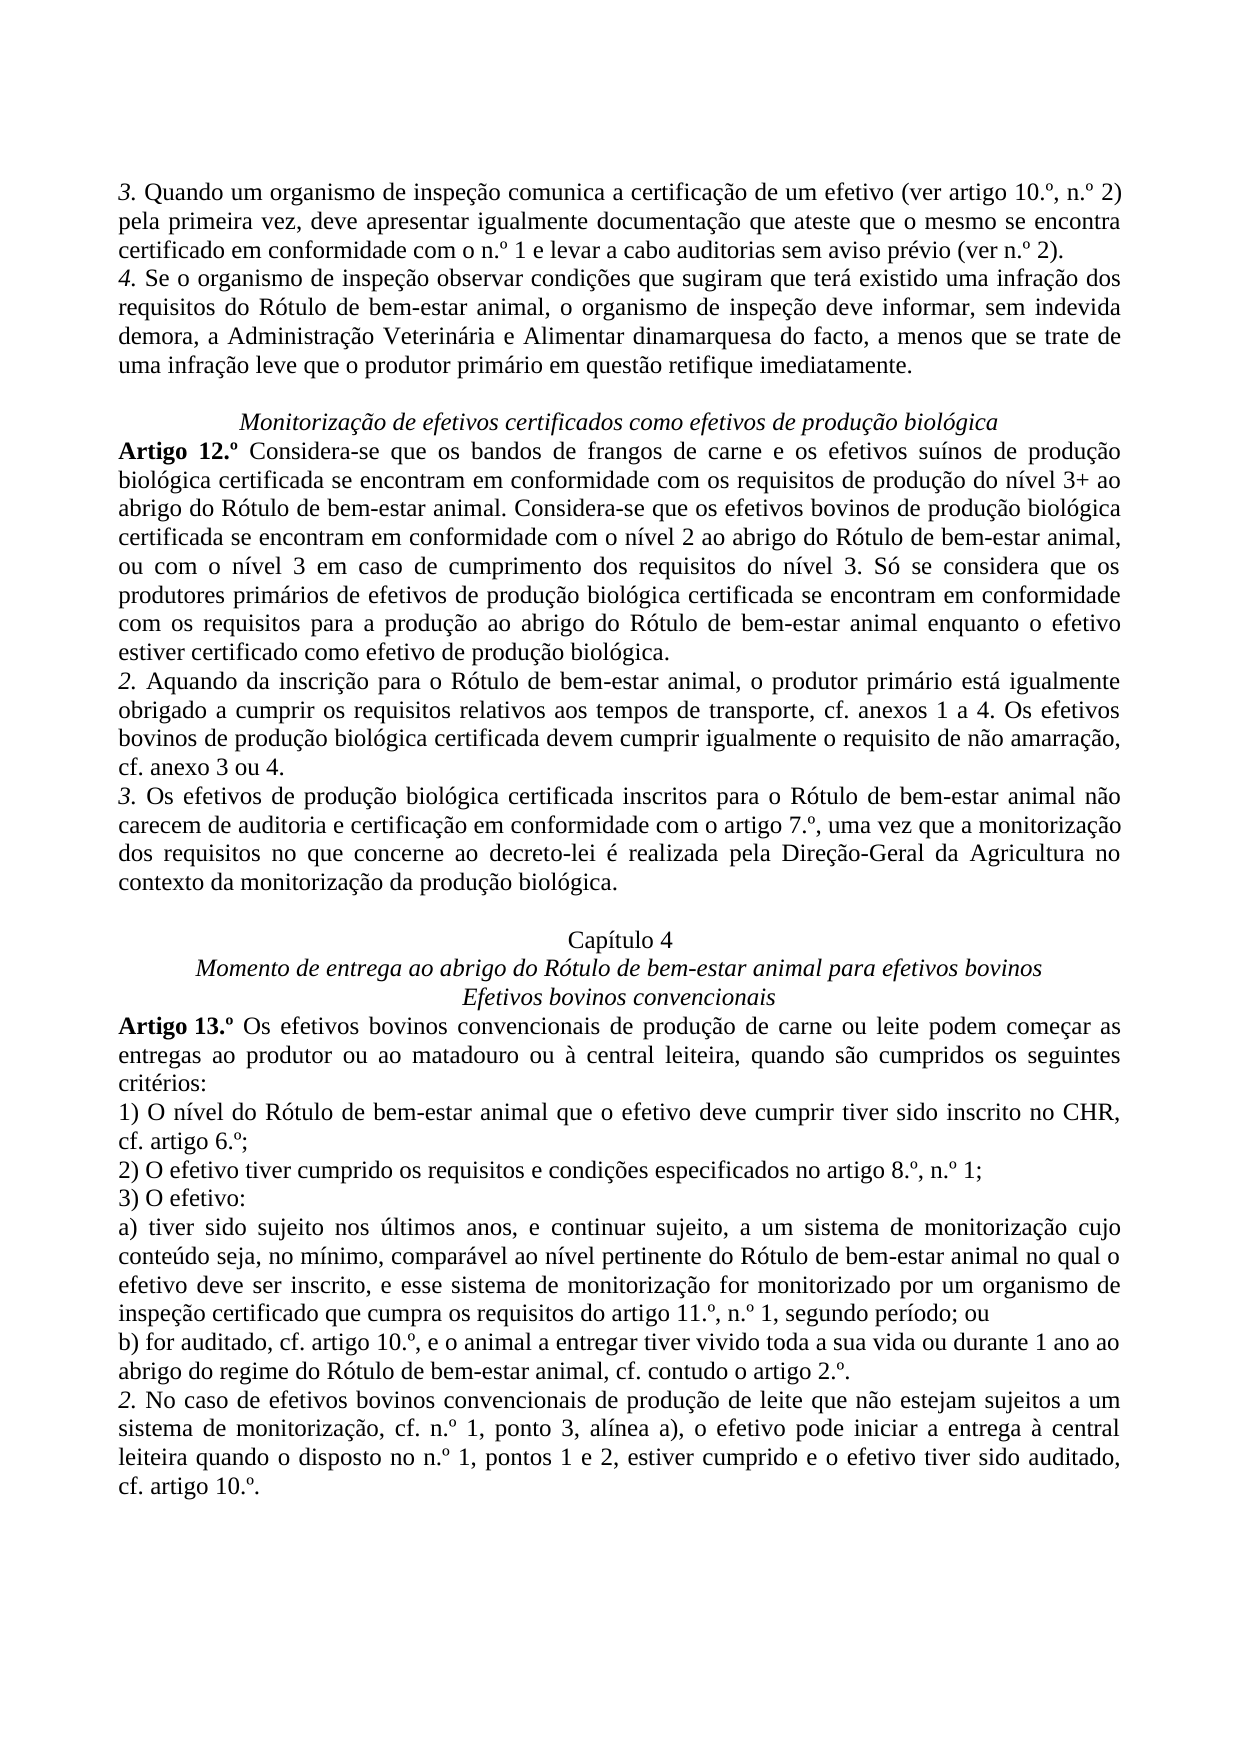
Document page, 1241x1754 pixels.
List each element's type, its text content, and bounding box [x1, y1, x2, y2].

text 4. Se o organismo de inspeção observar condições que sugiram que terá existido uma infração dos requisitos do Rótulo de bem-estar animal, o organismo de inspeção deve informar, sem indevida demora, a Administração Veterinária e Alimentar dinamarquesa do facto, a menos que se trate de uma infração leve que o produtor primário em questão retifique imediatamente. [118, 263, 1122, 378]
text 3) O efetivo: [118, 1183, 1122, 1212]
text Capítulo 4 [118, 925, 1122, 953]
text Efetivos bovinos convencionais [118, 982, 1122, 1011]
text 1) O nível do Rótulo de bem-estar animal que o efetivo deve cumprir tiver sido inscrito no CHR, cf. artigo 6.º; [118, 1097, 1122, 1155]
text Momento de entrega ao abrigo do Rótulo de bem-estar animal para efetivos bovinos [118, 953, 1122, 982]
text Artigo 12.º Considera-se que os bandos de frangos de carne e os efetivos suínos de produção biológica certificada se encontram em conformidade com os requisitos de produção do nível 3+ ao abrigo do Rótulo de bem-estar animal. Considera-se que os efetivos bovinos de produção biológica certificada se encontram em conformidade com o nível 2 ao abrigo do Rótulo de bem-estar animal, ou com o nível 3 em caso de cumprimento dos requisitos do nível 3. Só se considera que os produtores primários de efetivos de produção biológica certificada se encontram em conformidade com os requisitos para a produção ao abrigo do Rótulo de bem-estar animal enquanto o efetivo estiver certificado como efetivo de produção biológica. [118, 436, 1122, 666]
text 3. Quando um organismo de inspeção comunica a certificação de um efetivo (ver artigo 10.º, n.º 2) pela primeira vez, deve apresentar igualmente documentação que ateste que o mesmo se encontra certificado em conformidade com o n.º 1 e levar a cabo auditorias sem aviso prévio (ver n.º 2). [118, 177, 1122, 263]
text 2. No caso de efetivos bovinos convencionais de produção de leite que não estejam sujeitos a um sistema de monitorização, cf. n.º 1, ponto 3, alínea a), o efetivo pode iniciar a entrega à central leiteira quando o disposto no n.º 1, pontos 1 e 2, estiver cumprido e o efetivo tiver sido auditado, cf. artigo 10.º. [118, 1385, 1122, 1500]
text Artigo 13.º Os efetivos bovinos convencionais de produção de carne ou leite podem começar as entregas ao produtor ou ao matadouro ou à central leiteira, quando são cumpridos os seguintes critérios: [118, 1011, 1122, 1097]
text 2) O efetivo tiver cumprido os requisitos e condições especificados no artigo 8.º, n.º 1; [118, 1155, 1122, 1183]
text 2. Aquando da inscrição para o Rótulo de bem-estar animal, o produtor primário está igualmente obrigado a cumprir os requisitos relativos aos tempos de transporte, cf. anexos 1 a 4. Os efetivos bovinos de produção biológica certificada devem cumprir igualmente o requisito de não amarração, cf. anexo 3 ou 4. [118, 666, 1122, 781]
text Monitorização de efetivos certificados como efetivos de produção biológica [118, 407, 1122, 436]
text a) tiver sido sujeito nos últimos anos, e continuar sujeito, a um sistema de monitorização cujo conteúdo seja, no mínimo, comparável ao nível pertinente do Rótulo de bem-estar animal no qual o efetivo deve ser inscrito, e esse sistema de monitorização for monitorizado por um organismo de inspeção certificado que cumpra os requisitos do artigo 11.º, n.º 1, segundo período; ou [118, 1212, 1122, 1327]
text b) for auditado, cf. artigo 10.º, e o animal a entregar tiver vivido toda a sua vida ou durante 1 ano ao abrigo do regime do Rótulo de bem-estar animal, cf. contudo o artigo 2.º. [118, 1327, 1122, 1385]
text 3. Os efetivos de produção biológica certificada inscritos para o Rótulo de bem-estar animal não carecem de auditoria e certificação em conformidade com o artigo 7.º, uma vez que a monitorização dos requisitos no que concerne ao decreto-lei é realizada pela Direção-Geral da Agricultura no contexto da monitorização da produção biológica. [118, 781, 1122, 896]
